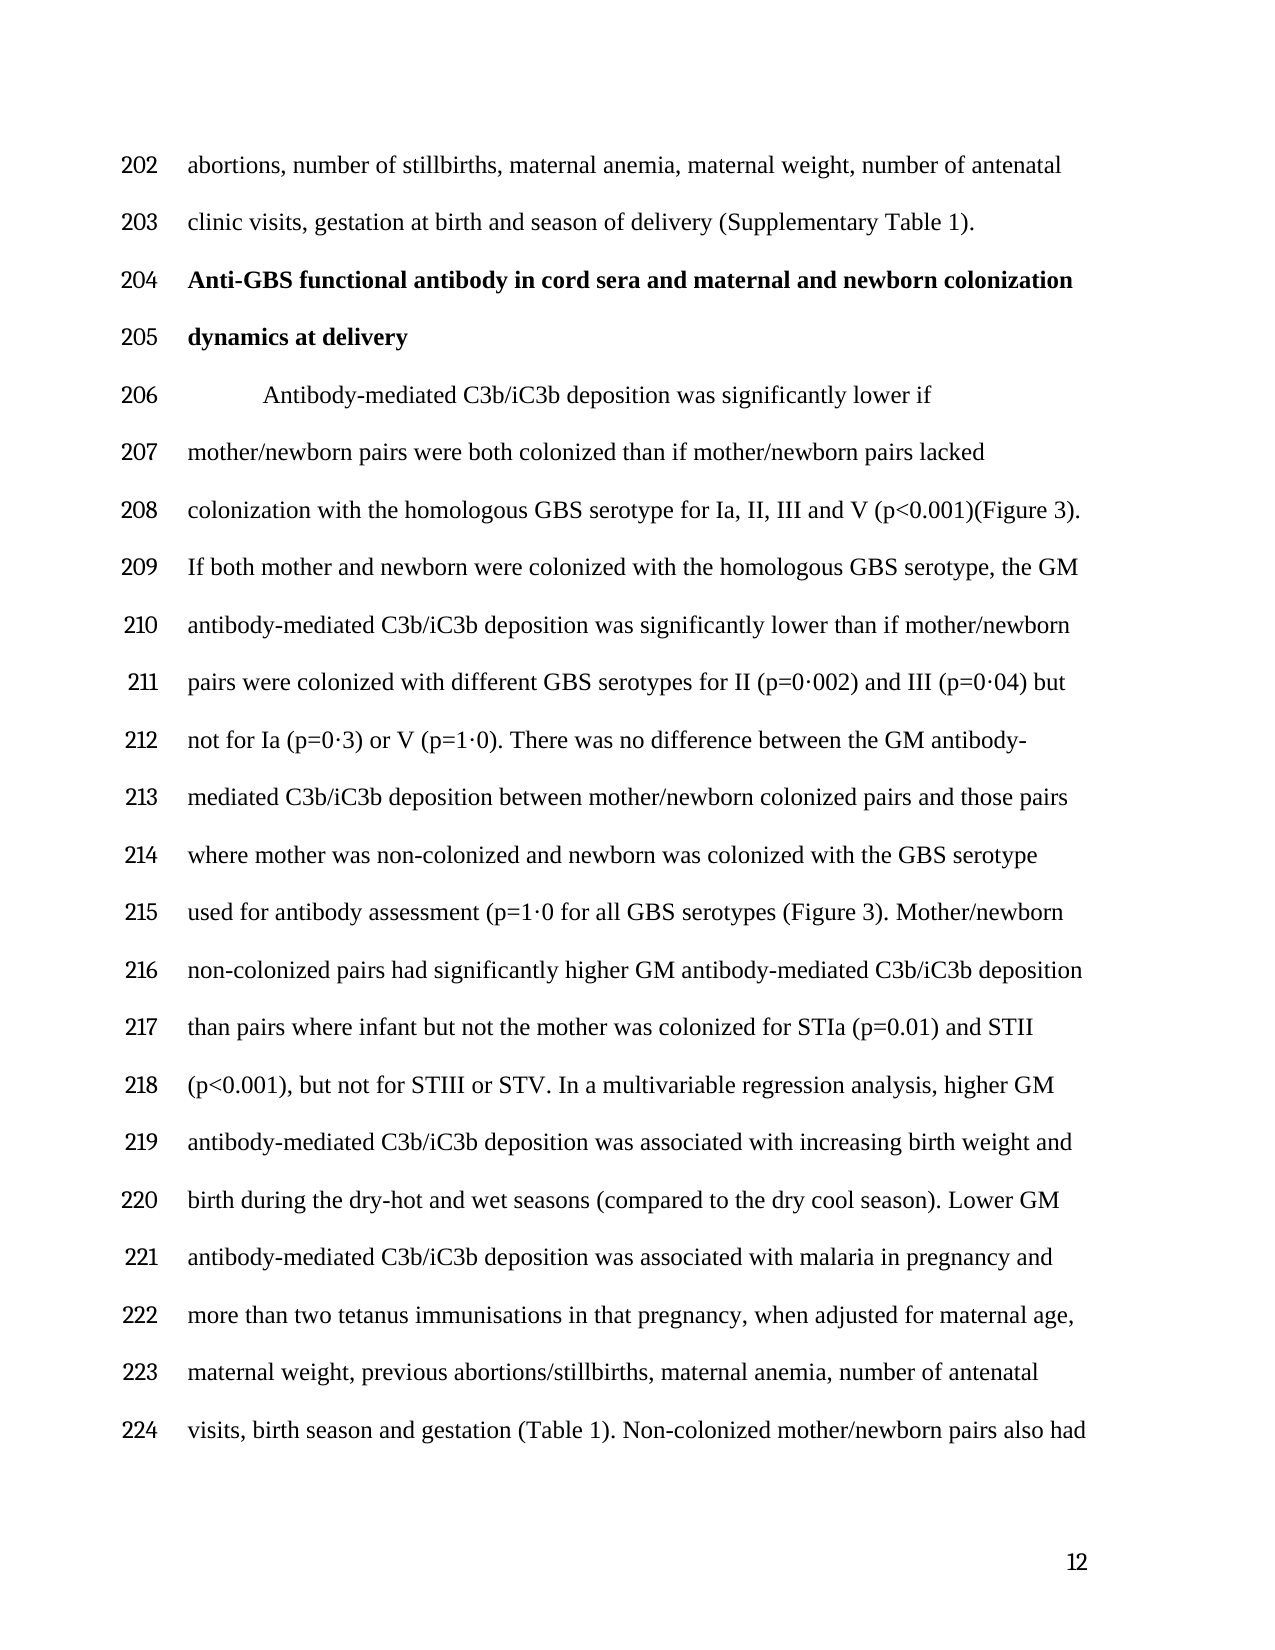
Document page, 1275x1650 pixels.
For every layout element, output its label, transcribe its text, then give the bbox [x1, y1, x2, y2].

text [187, 380, 1088, 1444]
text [187, 150, 1088, 236]
text Anti-GBS functional antibody in cord sera and maternal and newborn colonization dynamics at delivery [187, 265, 1088, 351]
